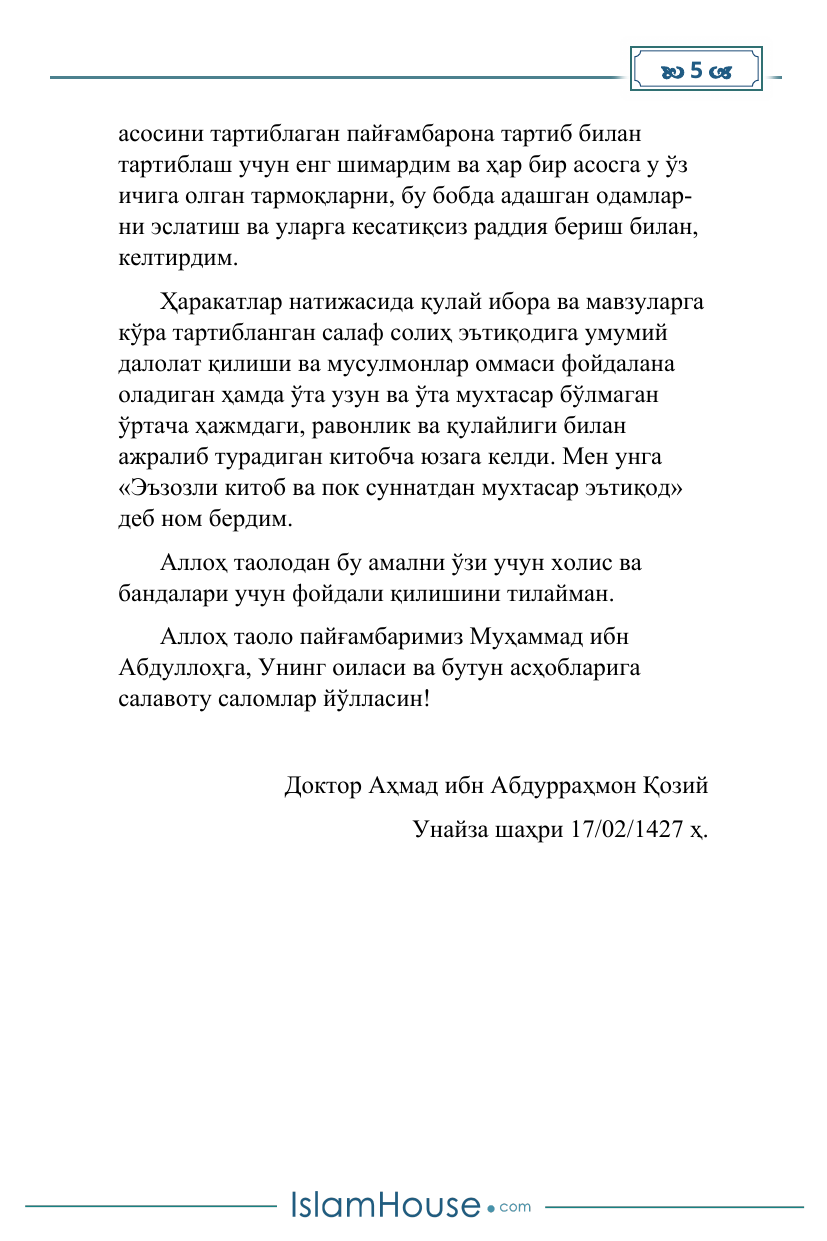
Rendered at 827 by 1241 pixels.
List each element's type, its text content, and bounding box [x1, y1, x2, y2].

text Аллоҳ таоло пайғамбаримиз Муҳаммад ибн Абдуллоҳга, Унинг оиласи ва бутун асҳобларига салавоту саломлар йўлласин! [118, 621, 709, 712]
text Аллоҳ таолодан бу амални ўзи учун холис ва бандалари учун фойдали қилишини тилайман. [118, 547, 709, 606]
text Унайза шаҳри 17/02/1427 ҳ. [118, 814, 709, 843]
picture [284, 1186, 805, 1224]
picture [18, 1186, 277, 1223]
text Ҳаракатлар натижасида қулай ибора ва мавзуларга кўра тартибланган салаф солиҳ эътиқодига умумий далолат қилиши ва мусулмонлар оммаси фойдалана оладиган ҳамда ўта узун ва ўта мухтасар бўлмаган ўртача ҳажмдаги, равонлик ва қулайлиги билан ажралиб турадиган китобча юзага келди. Мен унга «Эъзозли китоб ва пок суннатдан мухтасар эътиқод» деб ном бердим. [118, 286, 709, 532]
text Доктор Аҳмад ибн Абдурраҳмон Қозий [118, 770, 709, 799]
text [118, 118, 709, 271]
